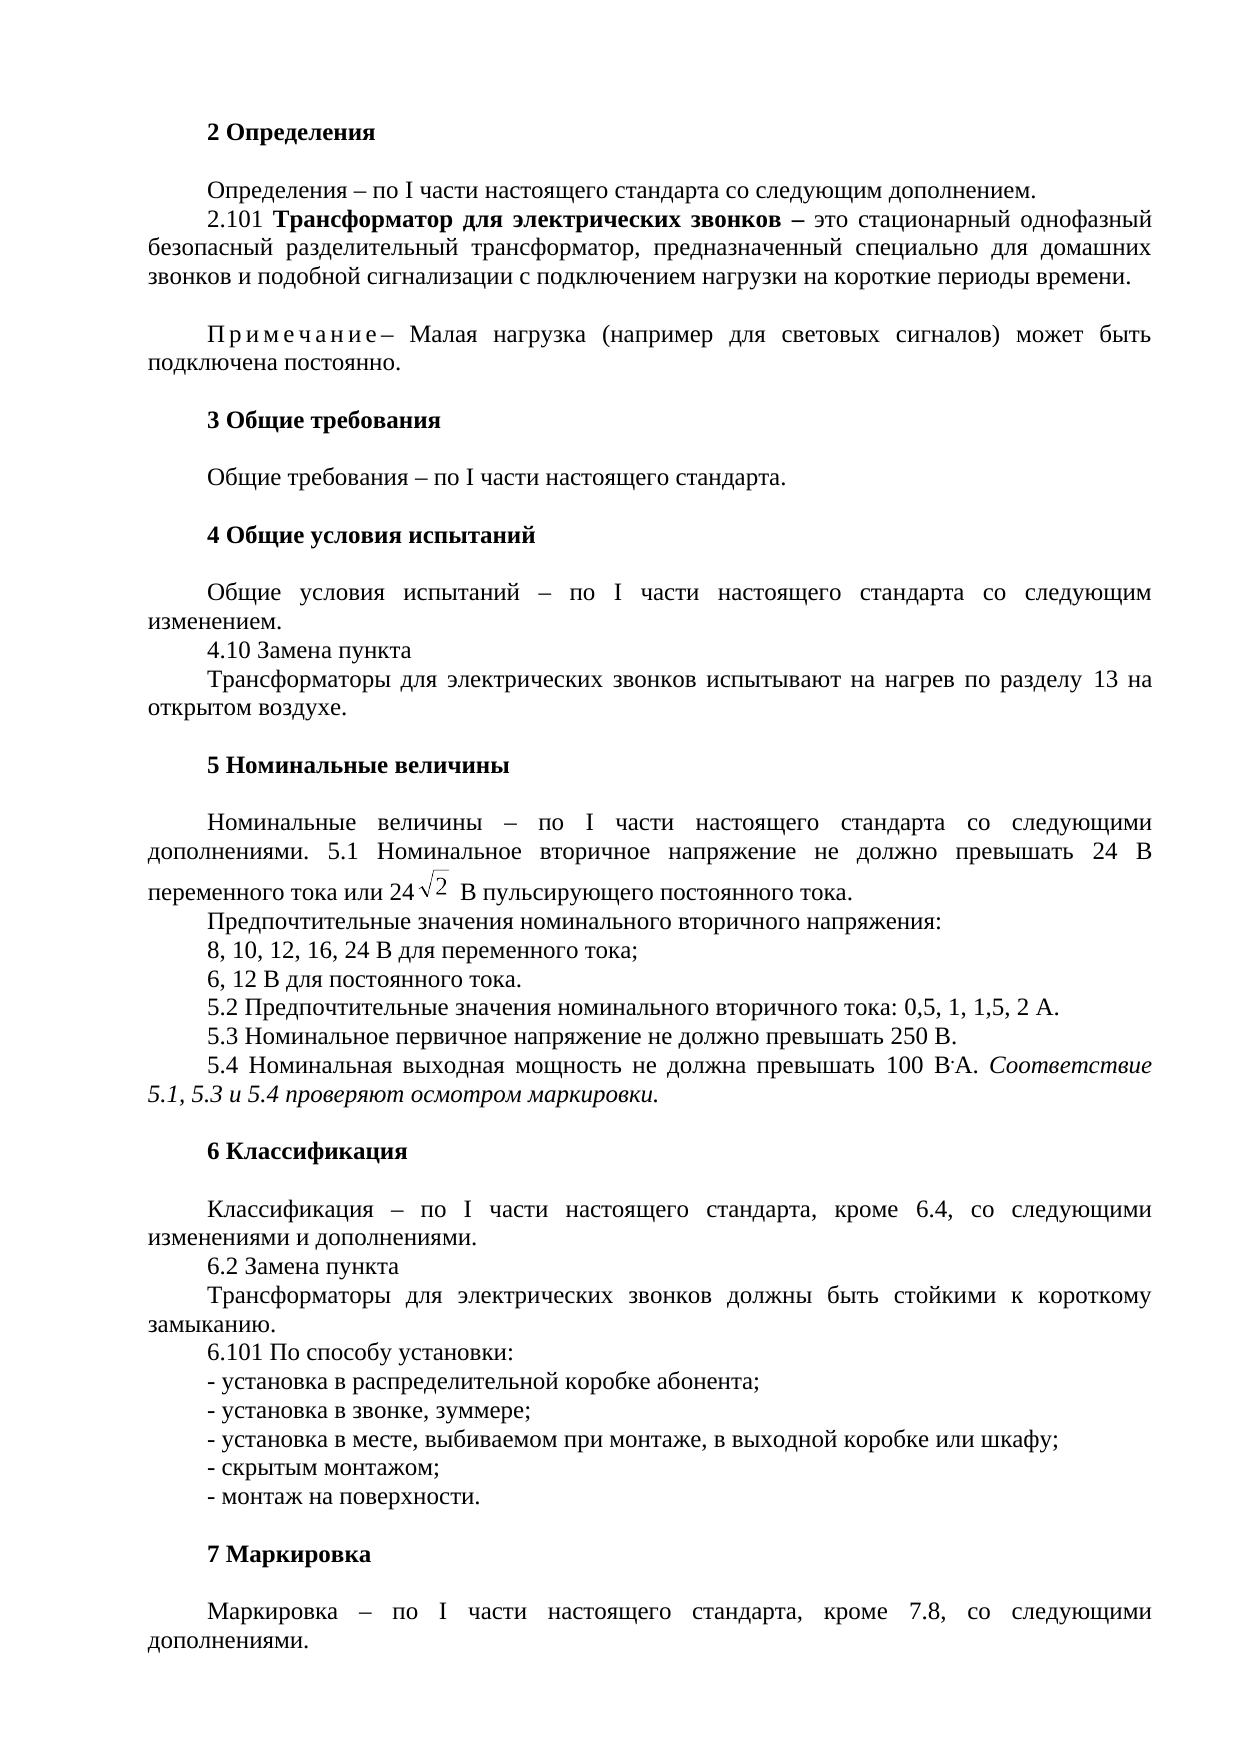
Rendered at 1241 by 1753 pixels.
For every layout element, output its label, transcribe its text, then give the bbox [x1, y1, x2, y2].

text Общие требования – по I части настоящего стандарта. [148, 462, 1152, 491]
text 8, 10, 12, 16, 24 В для переменного тока; [148, 935, 1152, 964]
text 5 Номинальные величины [148, 750, 1152, 779]
text - установка в распределительной коробке абонента; [148, 1366, 1152, 1395]
text Трансформаторы для электрических звонков испытывают на нагрев по разделу 13 на открытом воздухе. [148, 664, 1152, 721]
text - скрытым монтажом; [148, 1452, 1152, 1481]
text 4 Общие условия испытаний [148, 520, 1152, 549]
text 6.2 Замена пункта [148, 1251, 1152, 1280]
text Номинальные величины – по I части настоящего стандарта со следующими дополнениями. 5.1 Номинальное вторичное напряжение не должно превышать 24 В переменного тока или 24 В пульсирующего постоянного тока. [148, 807, 1152, 906]
text Предпочтительные значения номинального вторичного напряжения: [148, 906, 1152, 935]
text Общие условия испытаний – по I части настоящего стандарта со следующим изменением. [148, 577, 1152, 635]
text 6, 12 В для постоянного тока. [148, 964, 1152, 992]
text Определения – по I части настоящего стандарта со следующим дополнением. [148, 175, 1152, 204]
text 7 Маркировка [148, 1539, 1152, 1567]
text 3 Общие требования [148, 405, 1152, 434]
text 5.4 Номинальная выходная мощность не должна превышать 100 В.А. Соответствие 5.1, 5.3 и 5.4 проверяют осмотром маркировки. [148, 1050, 1152, 1107]
text - установка в звонке, зуммере; [148, 1395, 1152, 1424]
text 2.101 Трансформатор для электрических звонков – это стационарный однофазный безопасный разделительный трансформатор, предназначенный специально для домашних звонков и подобной сигнализации с подключением нагрузки на короткие периоды времени. [148, 204, 1152, 290]
text 4.10 Замена пункта [148, 635, 1152, 664]
text 6.101 По способу установки: [148, 1337, 1152, 1366]
text Маркировка – по I части настоящего стандарта, кроме 7.8, со следующими дополнениями. [148, 1596, 1152, 1654]
text Классификация – по I части настоящего стандарта, кроме 6.4, со следующими изменениями и дополнениями. [148, 1194, 1152, 1251]
text - установка в месте, выбиваемом при монтаже, в выходной коробке или шкафу; [148, 1424, 1152, 1452]
text 5.2 Предпочтительные значения номинального вторичного тока: 0,5, 1, 1,5, 2 А. [148, 992, 1152, 1021]
text Примечание– Малая нагрузка (например для световых сигналов) может быть подключена постоянно. [148, 319, 1152, 376]
text 5.3 Номинальное первичное напряжение не должно превышать 250 В. [148, 1021, 1152, 1050]
text - монтаж на поверхности. [148, 1481, 1152, 1510]
text 2 Определения [148, 117, 1152, 146]
text Трансформаторы для электрических звонков должны быть стойкими к короткому замыканию. [148, 1280, 1152, 1337]
text 6 Классификация [148, 1136, 1152, 1165]
